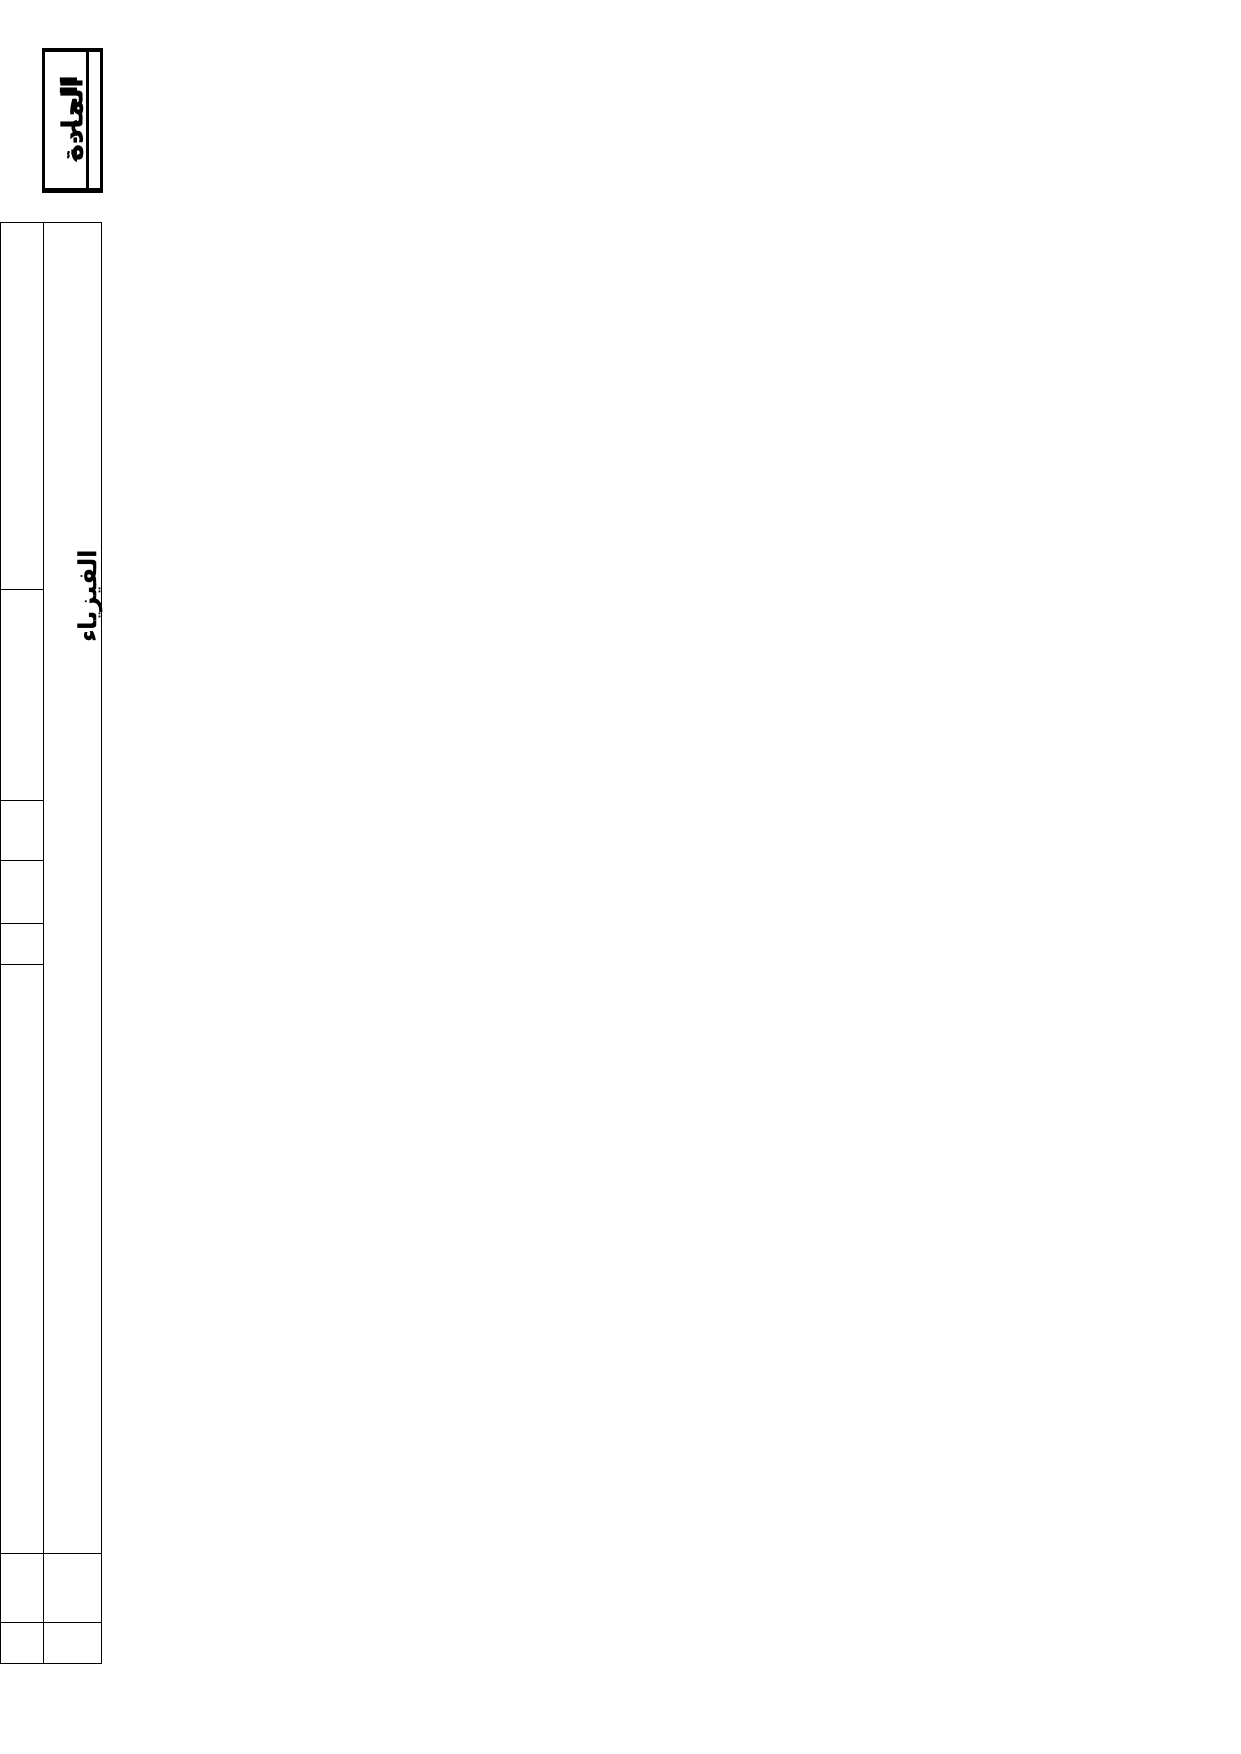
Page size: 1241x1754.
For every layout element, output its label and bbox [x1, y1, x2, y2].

table_cell [44, 1554, 101, 1622]
table_cell [44, 1623, 101, 1663]
